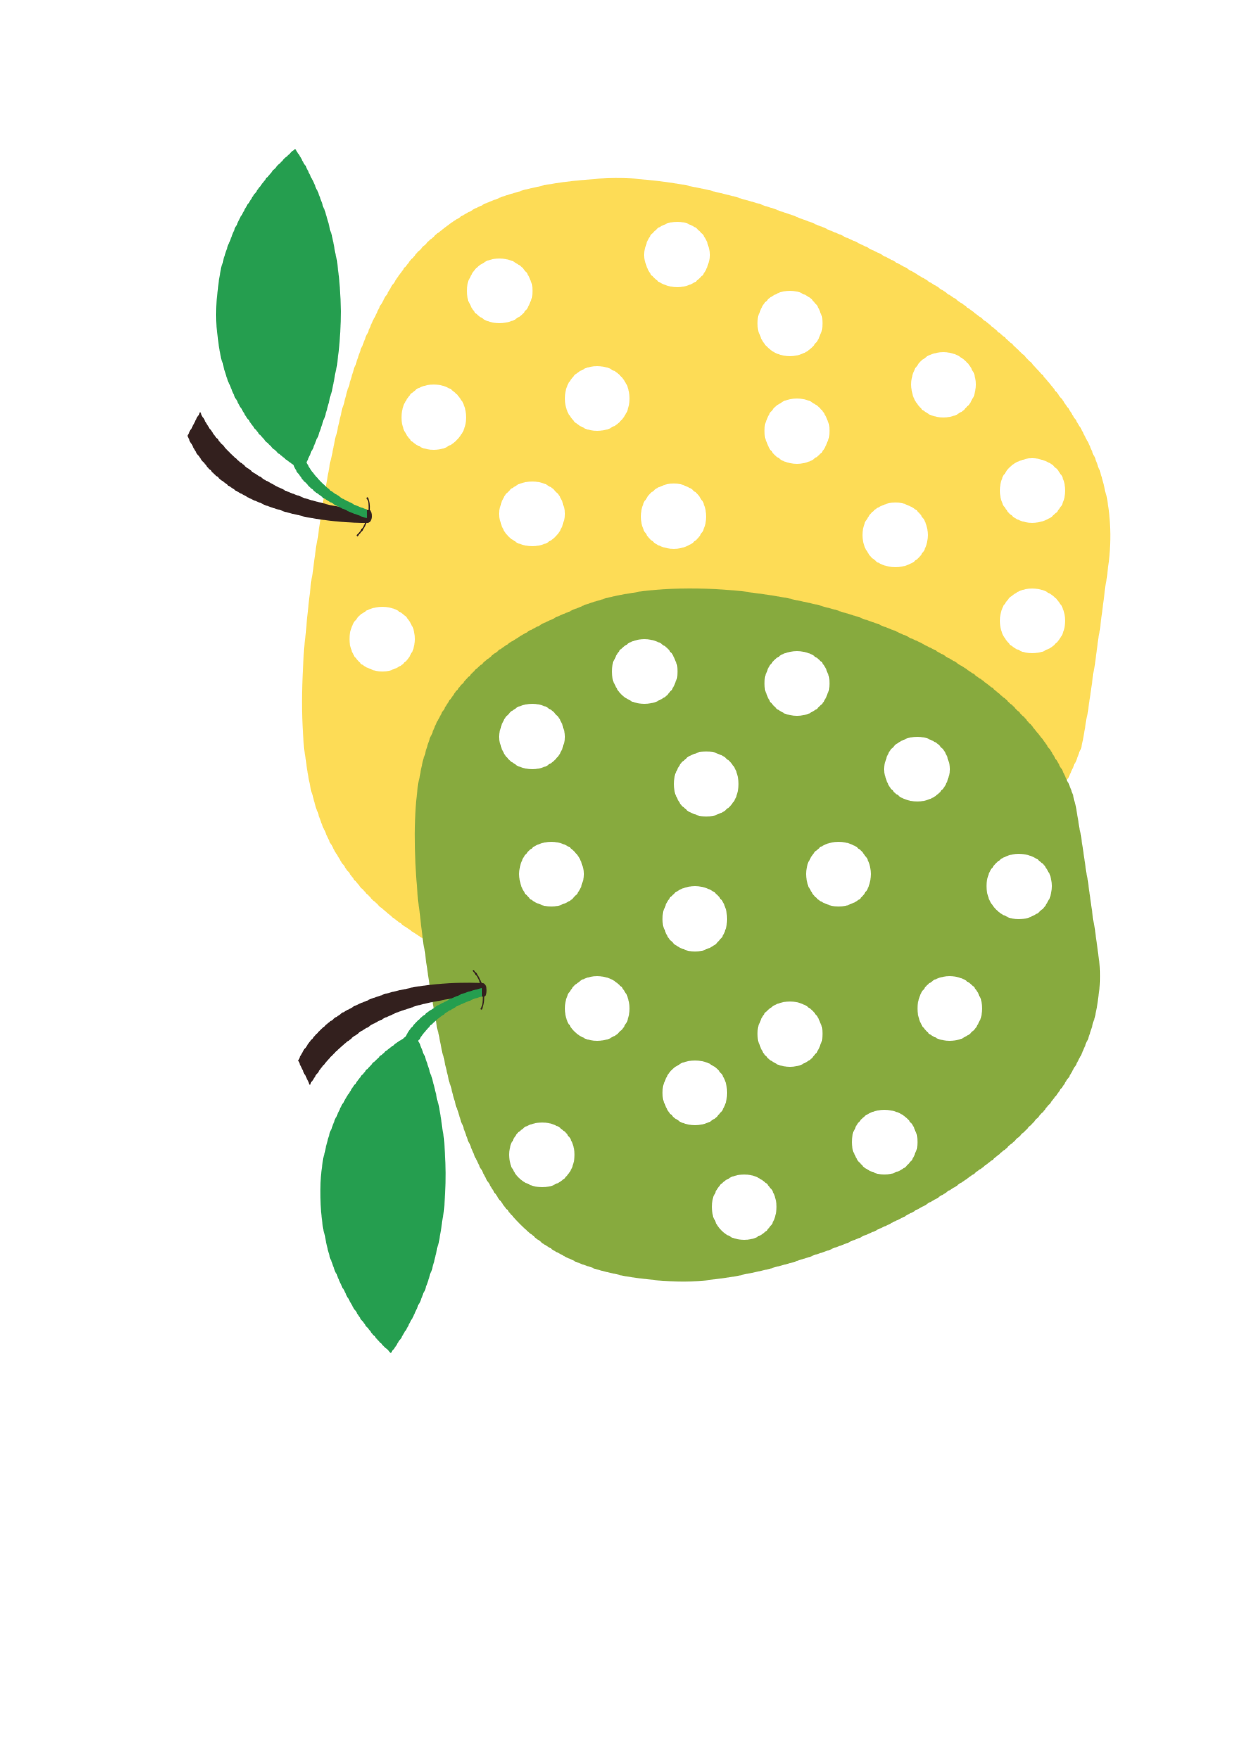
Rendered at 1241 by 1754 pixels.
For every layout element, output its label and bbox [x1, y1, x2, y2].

picture [185, 147, 1130, 1357]
